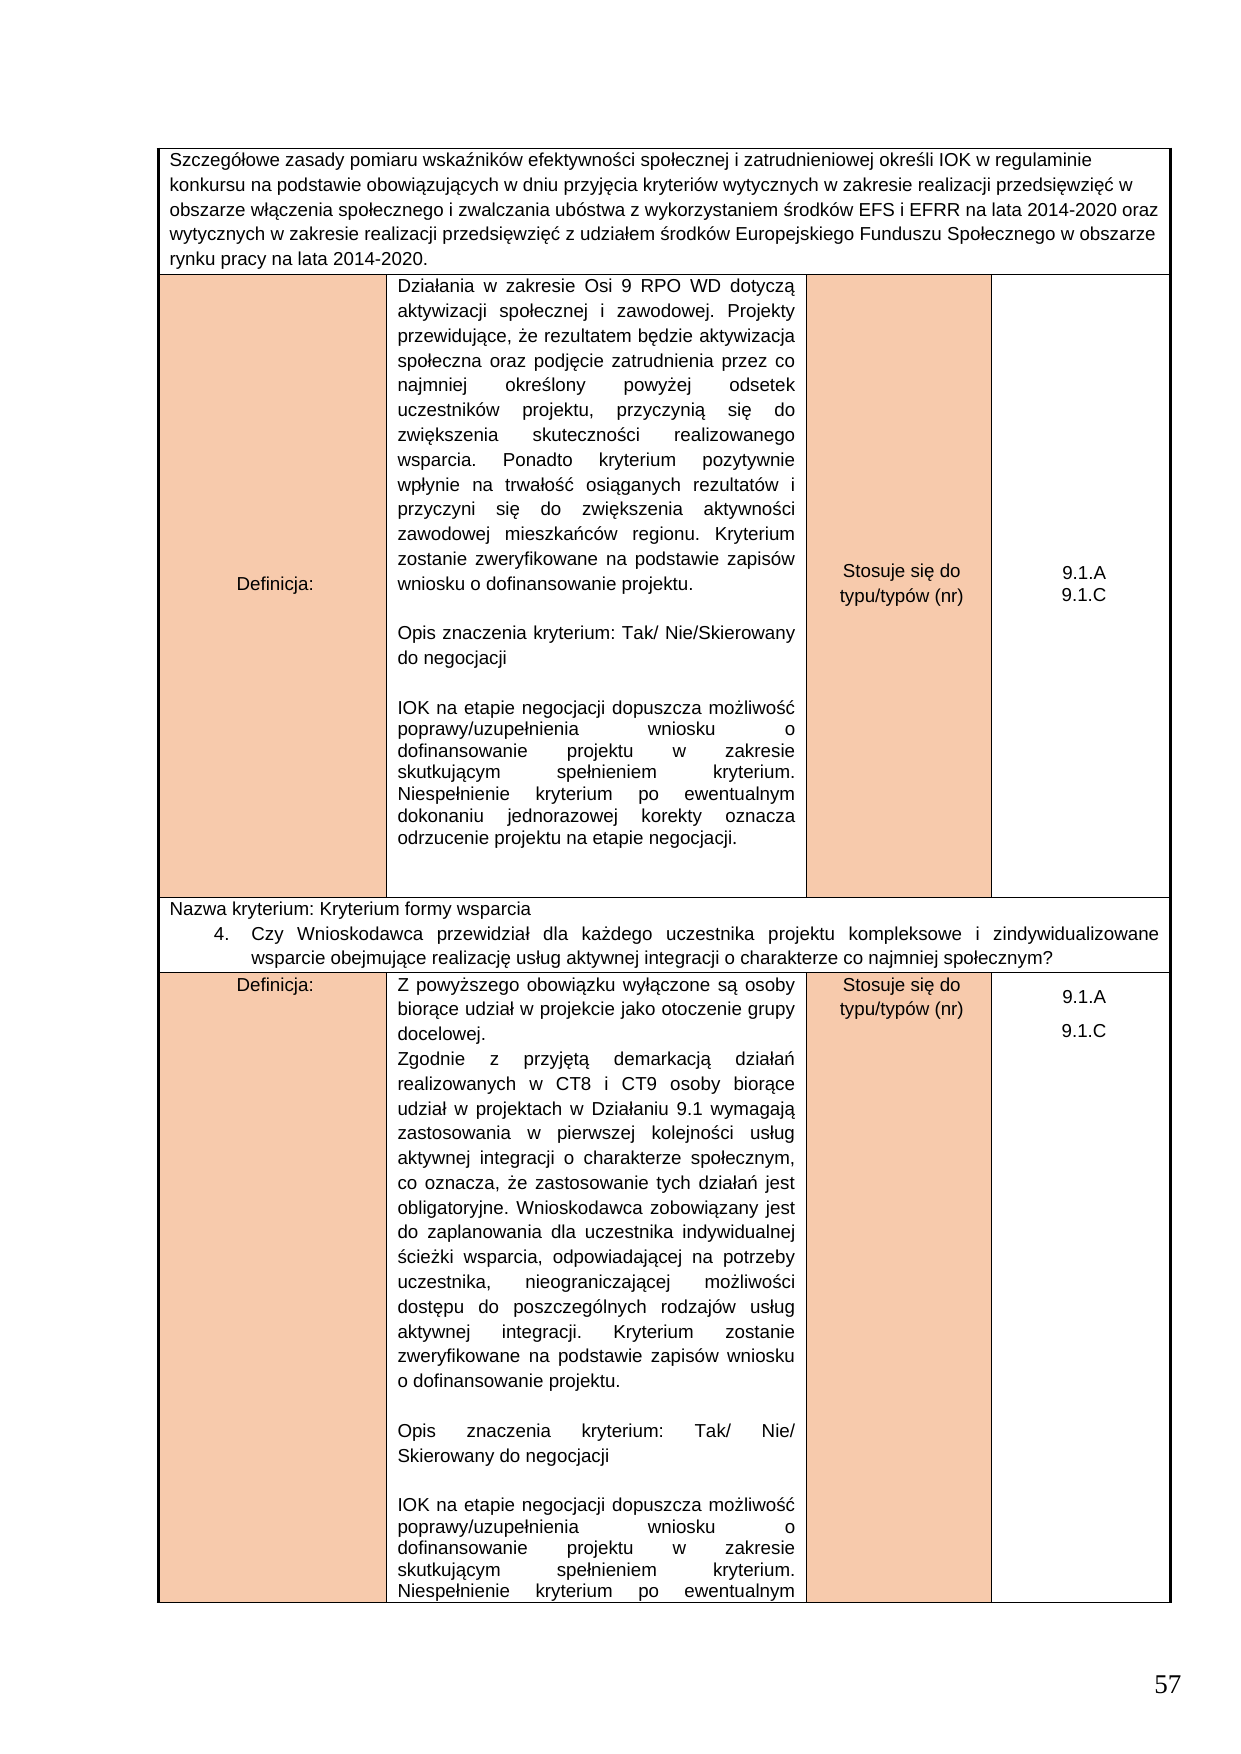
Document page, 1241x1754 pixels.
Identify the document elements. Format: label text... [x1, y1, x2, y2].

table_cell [387, 973, 806, 1602]
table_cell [807, 973, 991, 1602]
table_cell Stosuje się do typu/typów (nr) [807, 275, 991, 897]
table_cell 9.1.A 9.1.C [992, 973, 1169, 1602]
table_cell Definicja: [160, 275, 386, 897]
table_cell Nazwa kryterium: Kryterium formy wsparcia Czy Wnioskodawca przewidział dla każdego uczestnika projektu kompleksowe i zindywidualizowane wsparcie obejmujące realizację usług aktywnej integracji o charakterze co najmniej społecznym? [160, 898, 1169, 972]
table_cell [160, 149, 1169, 274]
table_cell Działania w zakresie Osi 9 RPO WD dotyczą aktywizacji społecznej i zawodowej. Projekty przewidujące, że rezultatem będzie aktywizacja społeczna oraz podjęcie zatrudnienia przez co najmniej określony powyżej odsetek uczestników projektu, przyczynią się do zwiększenia skuteczności realizowanego wsparcia. Ponadto kryterium pozytywnie wpłynie na trwałość osiąganych rezultatów i przyczyni się do zwiększenia aktywności zawodowej mieszkańców regionu. Kryterium zostanie zweryfikowane na podstawie zapisów wniosku o dofinansowanie projektu. Opis znaczenia kryterium: Tak/ Nie/Skierowany do negocjacji IOK na etapie negocjacji dopuszcza możliwość poprawy/uzupełnienia wniosku o dofinansowanie projektu w zakresie skutkującym spełnieniem kryterium. Niespełnienie kryterium po ewentualnym dokonaniu jednorazowej korekty oznacza odrzucenie projektu na etapie negocjacji. [387, 275, 806, 897]
table_cell 9.1.A 9.1.C [992, 275, 1169, 897]
table_cell Definicja: [160, 973, 386, 1602]
